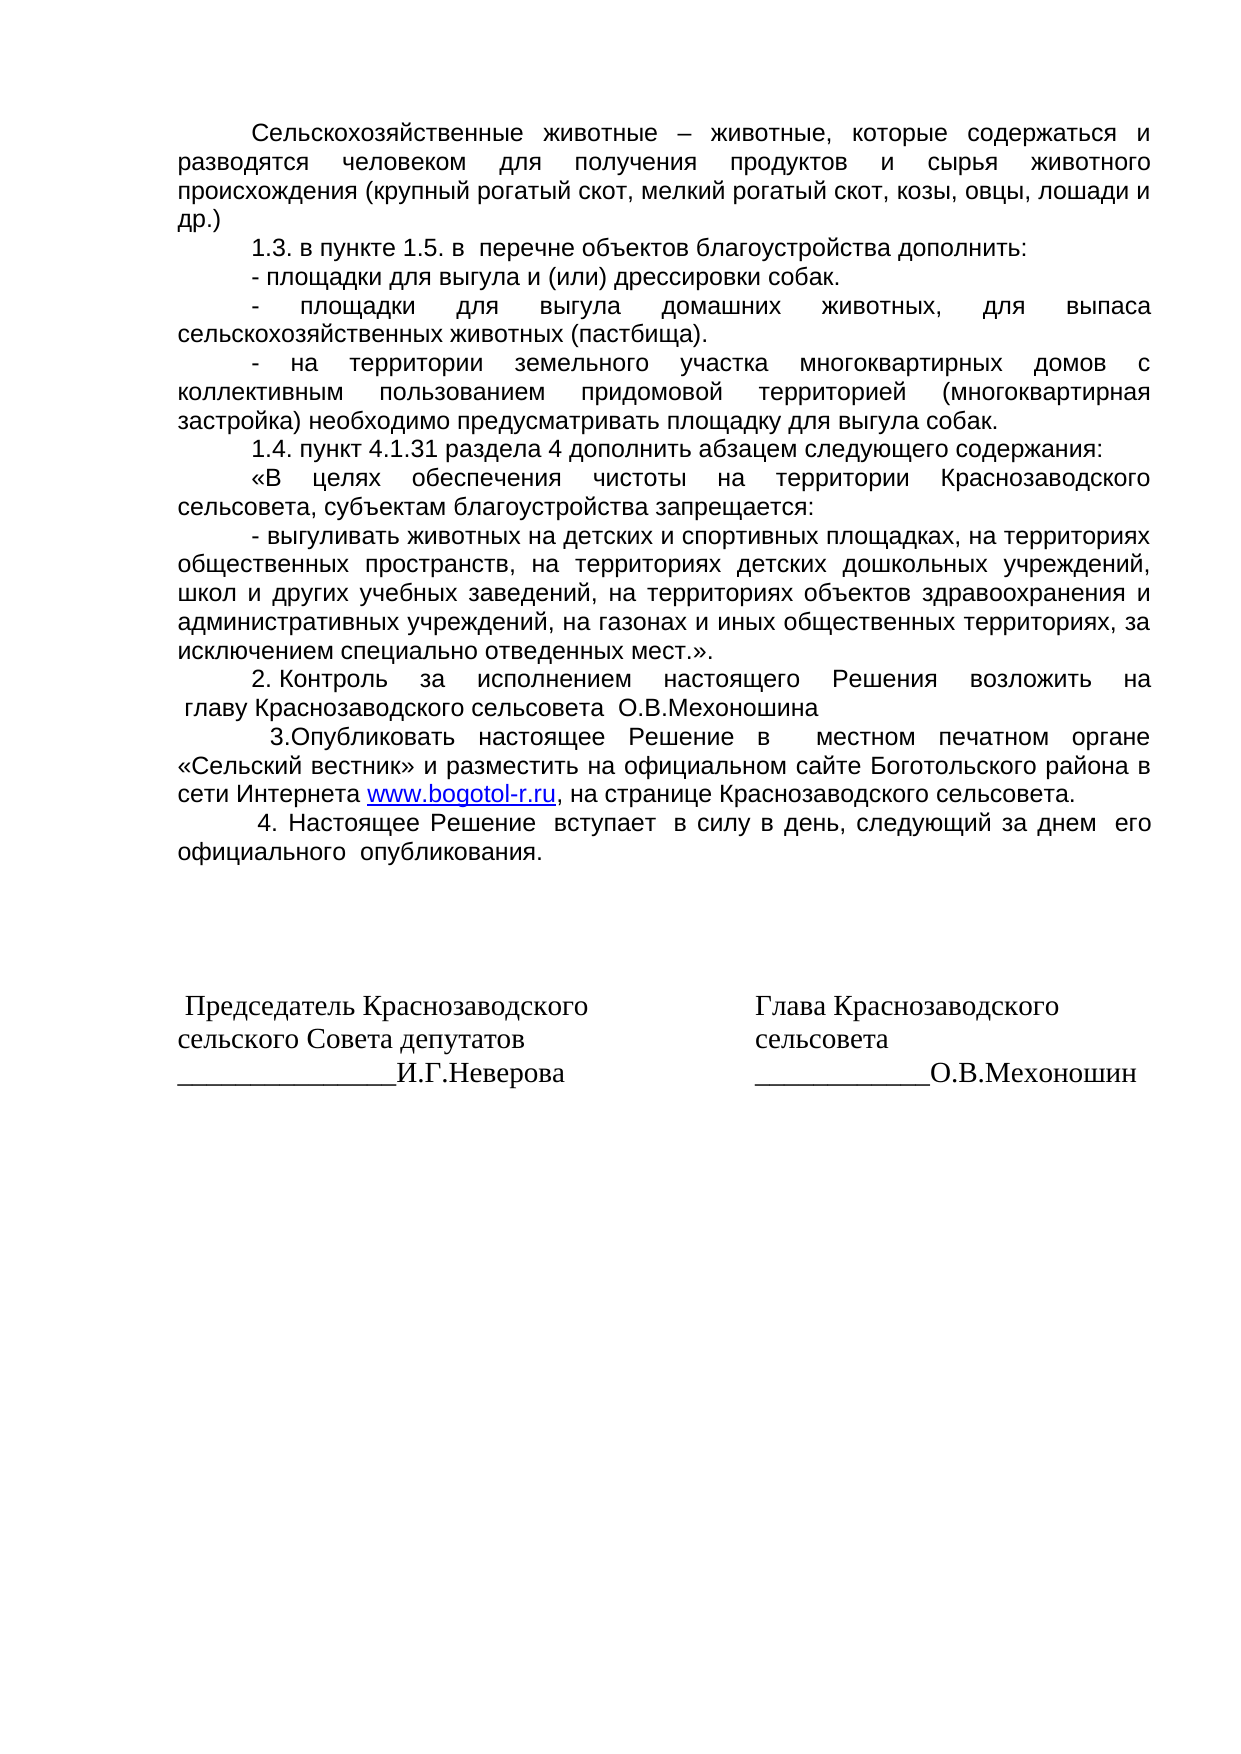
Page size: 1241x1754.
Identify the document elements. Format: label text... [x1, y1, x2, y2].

text 1.3. в пункте 1.5. в перечне объектов благоустройства дополнить: [177, 233, 1152, 262]
text _______________И.Г.Неверова ____________О.В.Мехоношин [177, 1055, 1152, 1088]
text Сельскохозяйственные животные – животные, которые содержаться и разводятся человеком для получения продуктов и сырья животного происхождения (крупный рогатый скот, мелкий рогатый скот, козы, овцы, лошади и др.) [177, 118, 1152, 233]
text - площадки для выгула домашних животных, для выпаса сельскохозяйственных животных (пастбища). [177, 291, 1152, 348]
text 3.Опубликовать настоящее Решение в местном печатном органе «Сельский вестник» и разместить на официальном сайте Боготольского района в сети Интернета www.bogotol-r.ru, на странице Краснозаводского сельсовета. [177, 722, 1152, 808]
text - выгуливать животных на детских и спортивных площадках, на территориях общественных пространств, на территориях детских дошкольных учреждений, школ и других учебных заведений, на территориях объектов здравоохранения и административных учреждений, на газонах и иных общественных территориях, за исключением специально отведенных мест.». [177, 521, 1152, 664]
text 4. Настоящее Решение вступает в силу в день, следующий за днем его официального опубликования. [177, 808, 1152, 866]
text - на территории земельного участка многоквартирных домов с коллективным пользованием придомовой территорией (многоквартирная застройка) необходимо предусматривать площадку для выгула собак. [177, 348, 1152, 434]
text «В целях обеспечения чистоты на территории Краснозаводского сельсовета, субъектам благоустройства запрещается: [177, 463, 1152, 521]
text - площадки для выгула и (или) дрессировки собак. [177, 262, 1152, 291]
text 2. Контроль за исполнением настоящего Решения возложить на главу Краснозаводского сельсовета О.В.Мехоношина [177, 664, 1152, 722]
text сельского Совета депутатов сельсовета [177, 1021, 1152, 1055]
text Председатель Краснозаводского Глава Краснозаводского [177, 988, 1152, 1021]
text 1.4. пункт 4.1.31 раздела 4 дополнить абзацем следующего содержания: [177, 434, 1152, 463]
